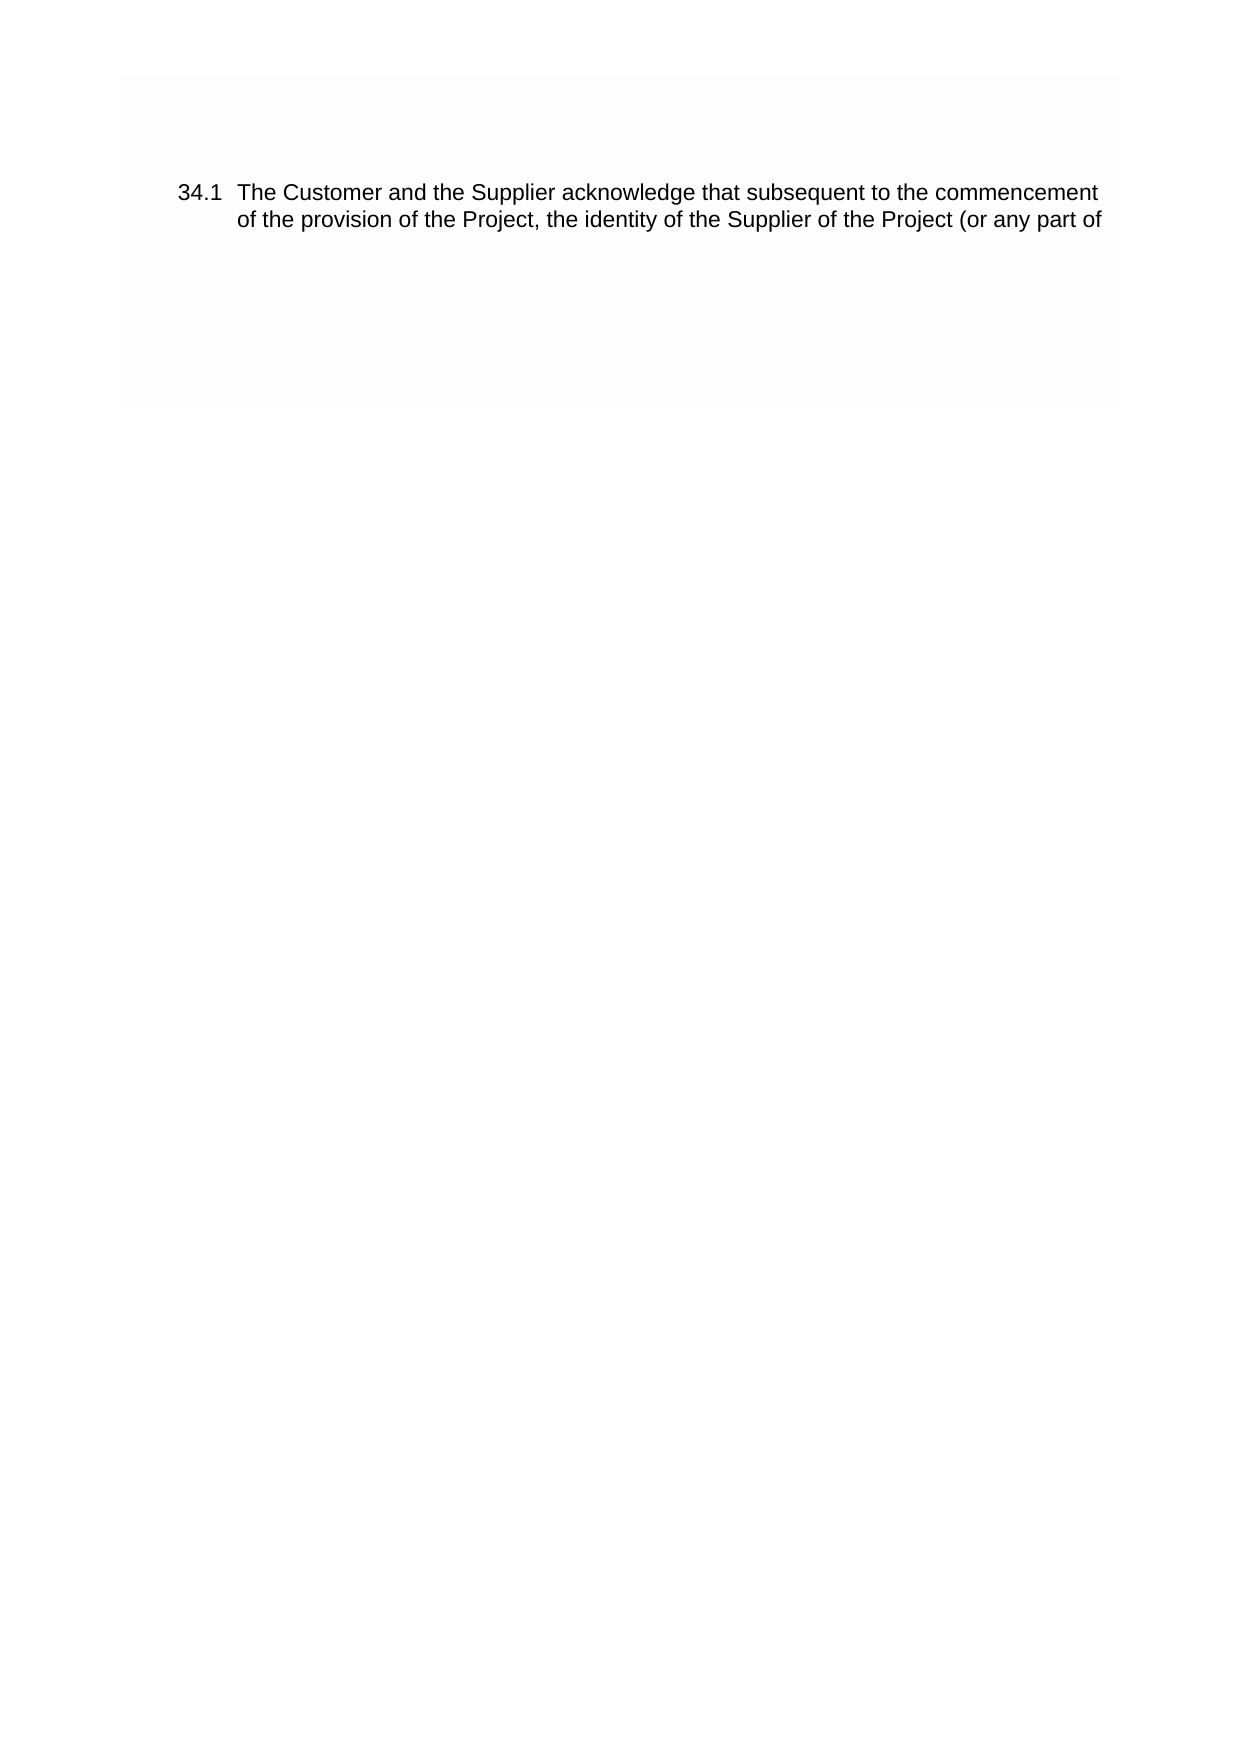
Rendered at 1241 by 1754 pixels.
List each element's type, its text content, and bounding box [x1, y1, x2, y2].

list The Customer and the Supplier acknowledge that subsequent to the commencement of the provision of the Project, the identity of the Supplier of the Project (or any part of [178, 179, 1122, 232]
